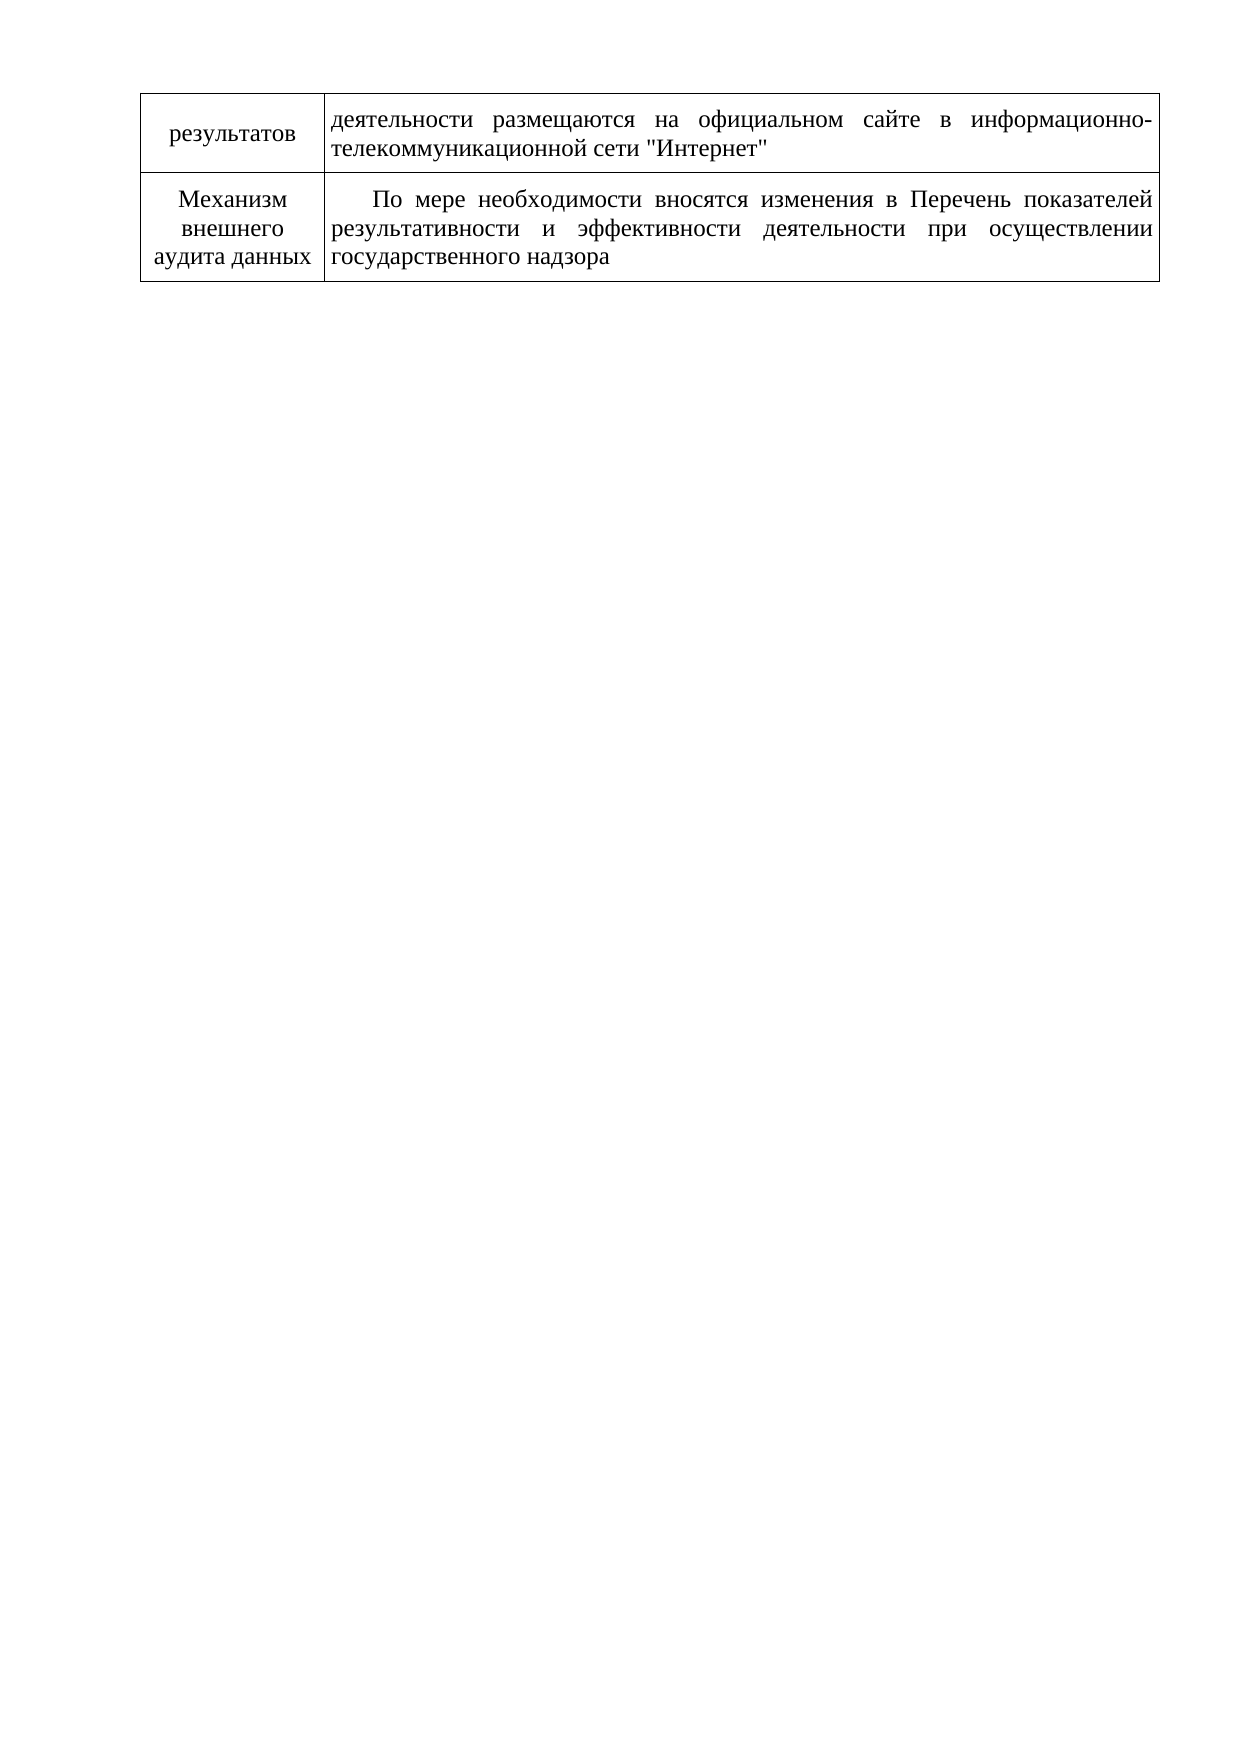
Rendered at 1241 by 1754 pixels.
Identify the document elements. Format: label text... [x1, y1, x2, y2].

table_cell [325, 94, 1159, 172]
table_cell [141, 94, 324, 172]
table_cell По мере необходимости вносятся изменения в Перечень показателей результативности и эффективности деятельности при осуществлении государственного надзора [325, 173, 1159, 281]
table_cell Механизм внешнего аудита данных [141, 173, 324, 281]
